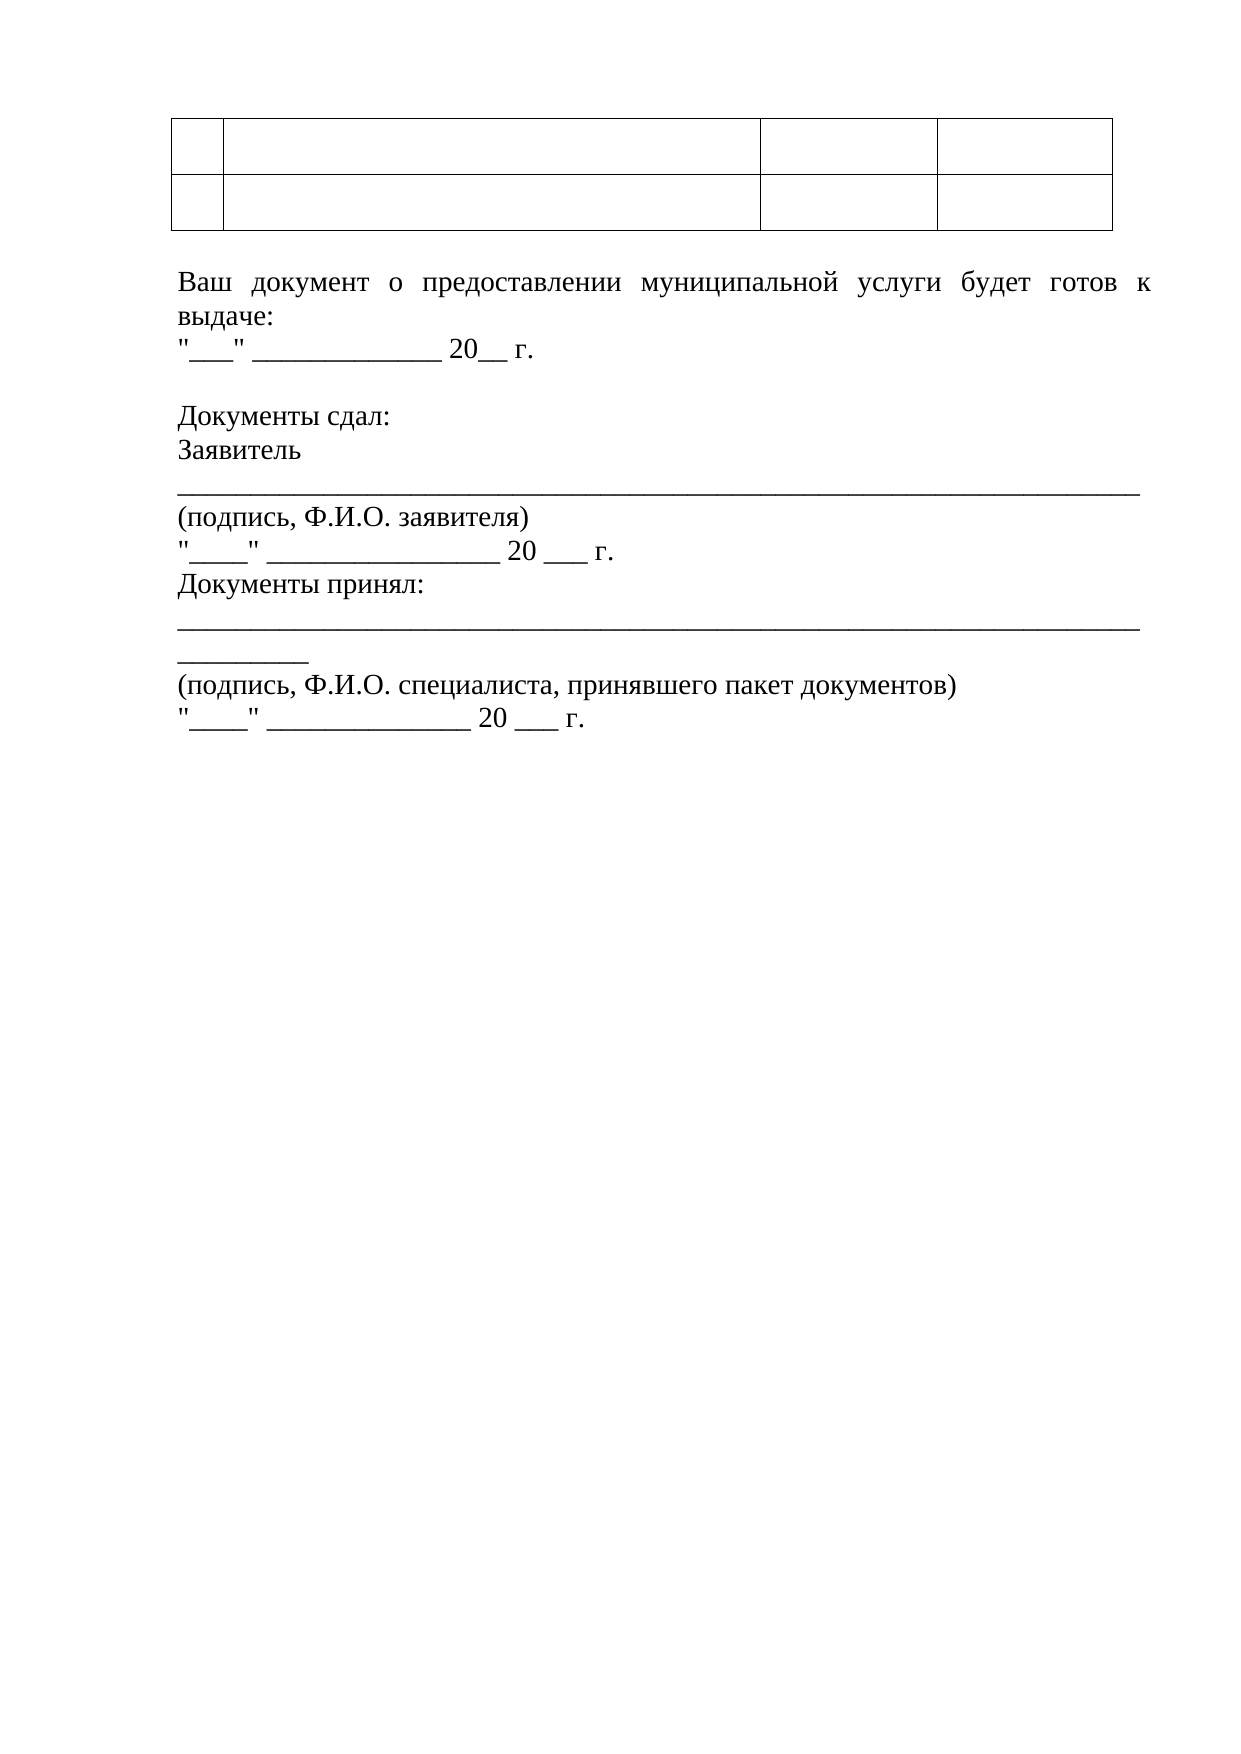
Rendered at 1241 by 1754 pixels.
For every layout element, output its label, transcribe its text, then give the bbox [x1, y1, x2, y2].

table_cell [224, 119, 760, 174]
table_cell [761, 119, 937, 174]
table_cell [761, 175, 937, 230]
text "____" ______________ 20 ___ г. [177, 700, 1152, 734]
text Заявитель [177, 432, 1152, 466]
table_cell [172, 175, 223, 230]
text (подпись, Ф.И.О. заявителя) [177, 499, 1152, 533]
text Документы принял: [177, 566, 1152, 600]
text Ваш документ о предоставлении муниципальной услуги будет готов к выдаче: [177, 264, 1152, 331]
text ___________________________________________________________________________ [177, 600, 1152, 667]
text (подпись, Ф.И.О. специалиста, принявшего пакет документов) [177, 667, 1152, 700]
text "____" ________________ 20 ___ г. [177, 533, 1152, 566]
table_cell [224, 175, 760, 230]
text Документы сдал: [177, 398, 1152, 432]
table_cell [172, 119, 223, 174]
table_cell [938, 119, 1112, 174]
text "___" _____________ 20__ г. [177, 331, 1152, 365]
text __________________________________________________________________ [177, 466, 1152, 499]
table_cell [938, 175, 1112, 230]
